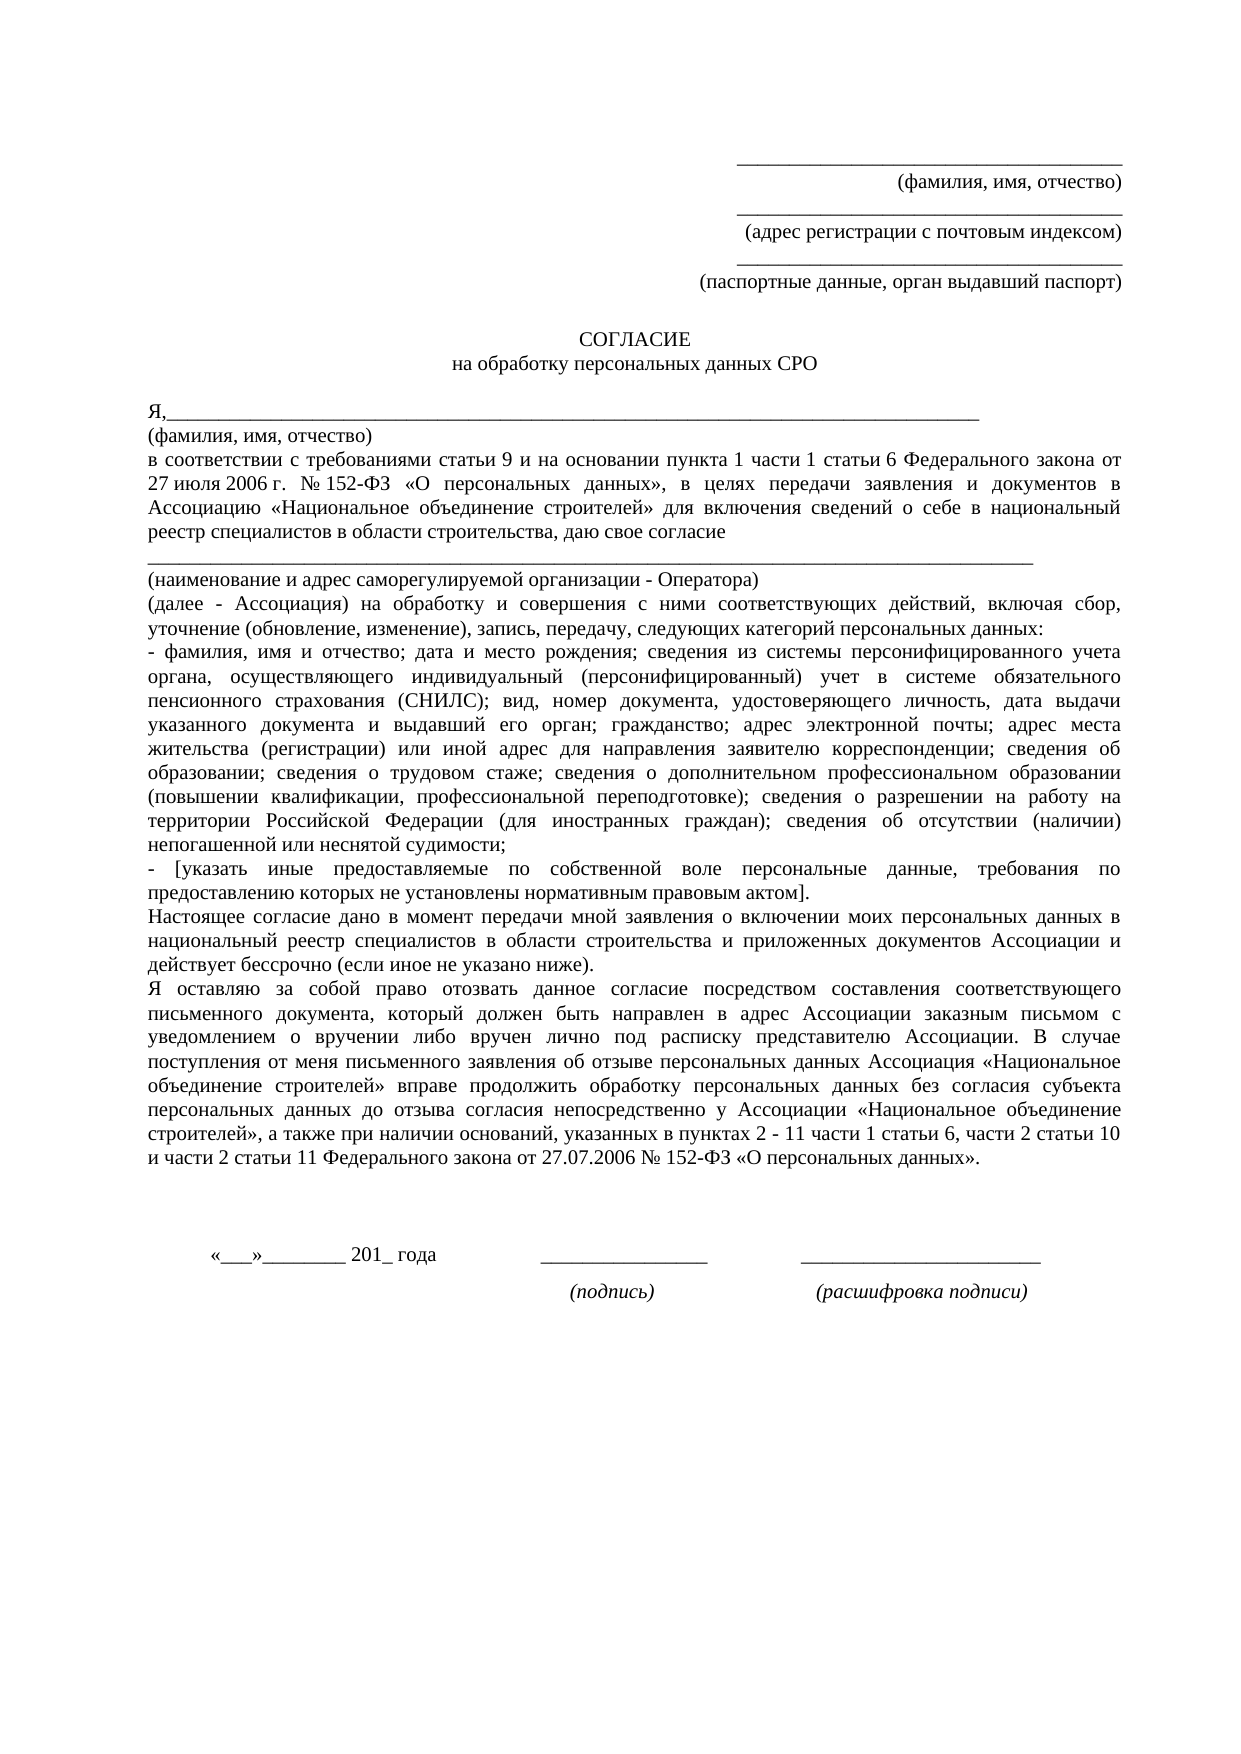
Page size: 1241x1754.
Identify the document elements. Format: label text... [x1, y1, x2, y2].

text Я,______________________________________________________________________________ [148, 399, 1122, 423]
text Настоящее согласие дано в момент передачи мной заявления о включении моих персональных данных в национальный реестр специалистов в области строительства и приложенных документов Ассоциации и действует бессрочно (если иное не указано ниже). [148, 904, 1122, 976]
text - фамилия, имя и отчество; дата и место рождения; сведения из системы персонифицированного учета органа, осуществляющего индивидуальный (персонифицированный) учет в системе обязательного пенсионного страхования (СНИЛС); вид, номер документа, удостоверяющего личность, дата выдачи указанного документа и выдавший его орган; гражданство; адрес электронной почты; адрес места жительства (регистрации) или иной адрес для направления заявителю корреспонденции; сведения об образовании; сведения о трудовом стаже; сведения о дополнительном профессиональном образовании (повышении квалификации, профессиональной переподготовке); сведения о разрешении на работу на территории Российской Федерации (для иностранных граждан); сведения об отсутствии (наличии) непогашенной или неснятой судимости; [148, 639, 1122, 856]
text _____________________________________ [148, 243, 1122, 268]
text - [указать иные предоставляемые по собственной воле персональные данные, требования по предоставлению которых не установлены нормативным правовым актом]. [148, 856, 1122, 904]
text (далее - Ассоциация) на обработку и совершения с ними соответствующих действий, включая сбор, уточнение (обновление, изменение), запись, передачу, следующих категорий персональных данных: [148, 591, 1122, 639]
text (фамилия, имя, отчество) [148, 168, 1122, 193]
text (адрес регистрации с почтовым индексом) [148, 218, 1122, 243]
text (наименование и адрес саморегулируемой организации - Оператора) [148, 567, 1122, 591]
text (фамилия, имя, отчество) [148, 423, 1122, 447]
text (подпись) (расшифровка подписи) [148, 1278, 1122, 1303]
text _____________________________________ [148, 143, 1122, 168]
text в соответствии с требованиями статьи 9 и на основании пункта 1 части 1 статьи 6 Федерального закона от 27 июля 2006 г. № 152-ФЗ «О персональных данных», в целях передачи заявления и документов в Ассоциацию «Национальное объединение строителей» для включения сведений о себе в национальный реестр специалистов в области строительства, даю свое согласие [148, 447, 1122, 543]
text _____________________________________________________________________________________ [148, 543, 1122, 567]
text «___»________ 201_ года ________________ _______________________ [148, 1242, 1122, 1266]
text на обработку персональных данных СРО [148, 351, 1122, 375]
text _____________________________________ [148, 193, 1122, 218]
text (паспортные данные, орган выдавший паспорт) [148, 268, 1122, 293]
text СОГЛАСИЕ [148, 327, 1122, 351]
text Я оставляю за собой право отозвать данное согласие посредством составления соответствующего письменного документа, который должен быть направлен в адрес Ассоциации заказным письмом с уведомлением о вручении либо вручен лично под расписку представителю Ассоциации. В случае поступления от меня письменного заявления об отзыве персональных данных Ассоциация «Национальное объединение строителей» вправе продолжить обработку персональных данных без согласия субъекта персональных данных до отзыва согласия непосредственно у Ассоциации «Национальное объединение строителей», а также при наличии оснований, указанных в пунктах 2 - 11 части 1 статьи 6, части 2 статьи 10 и части 2 статьи 11 Федерального закона от 27.07.2006 № 152-ФЗ «О персональных данных». [148, 976, 1122, 1169]
